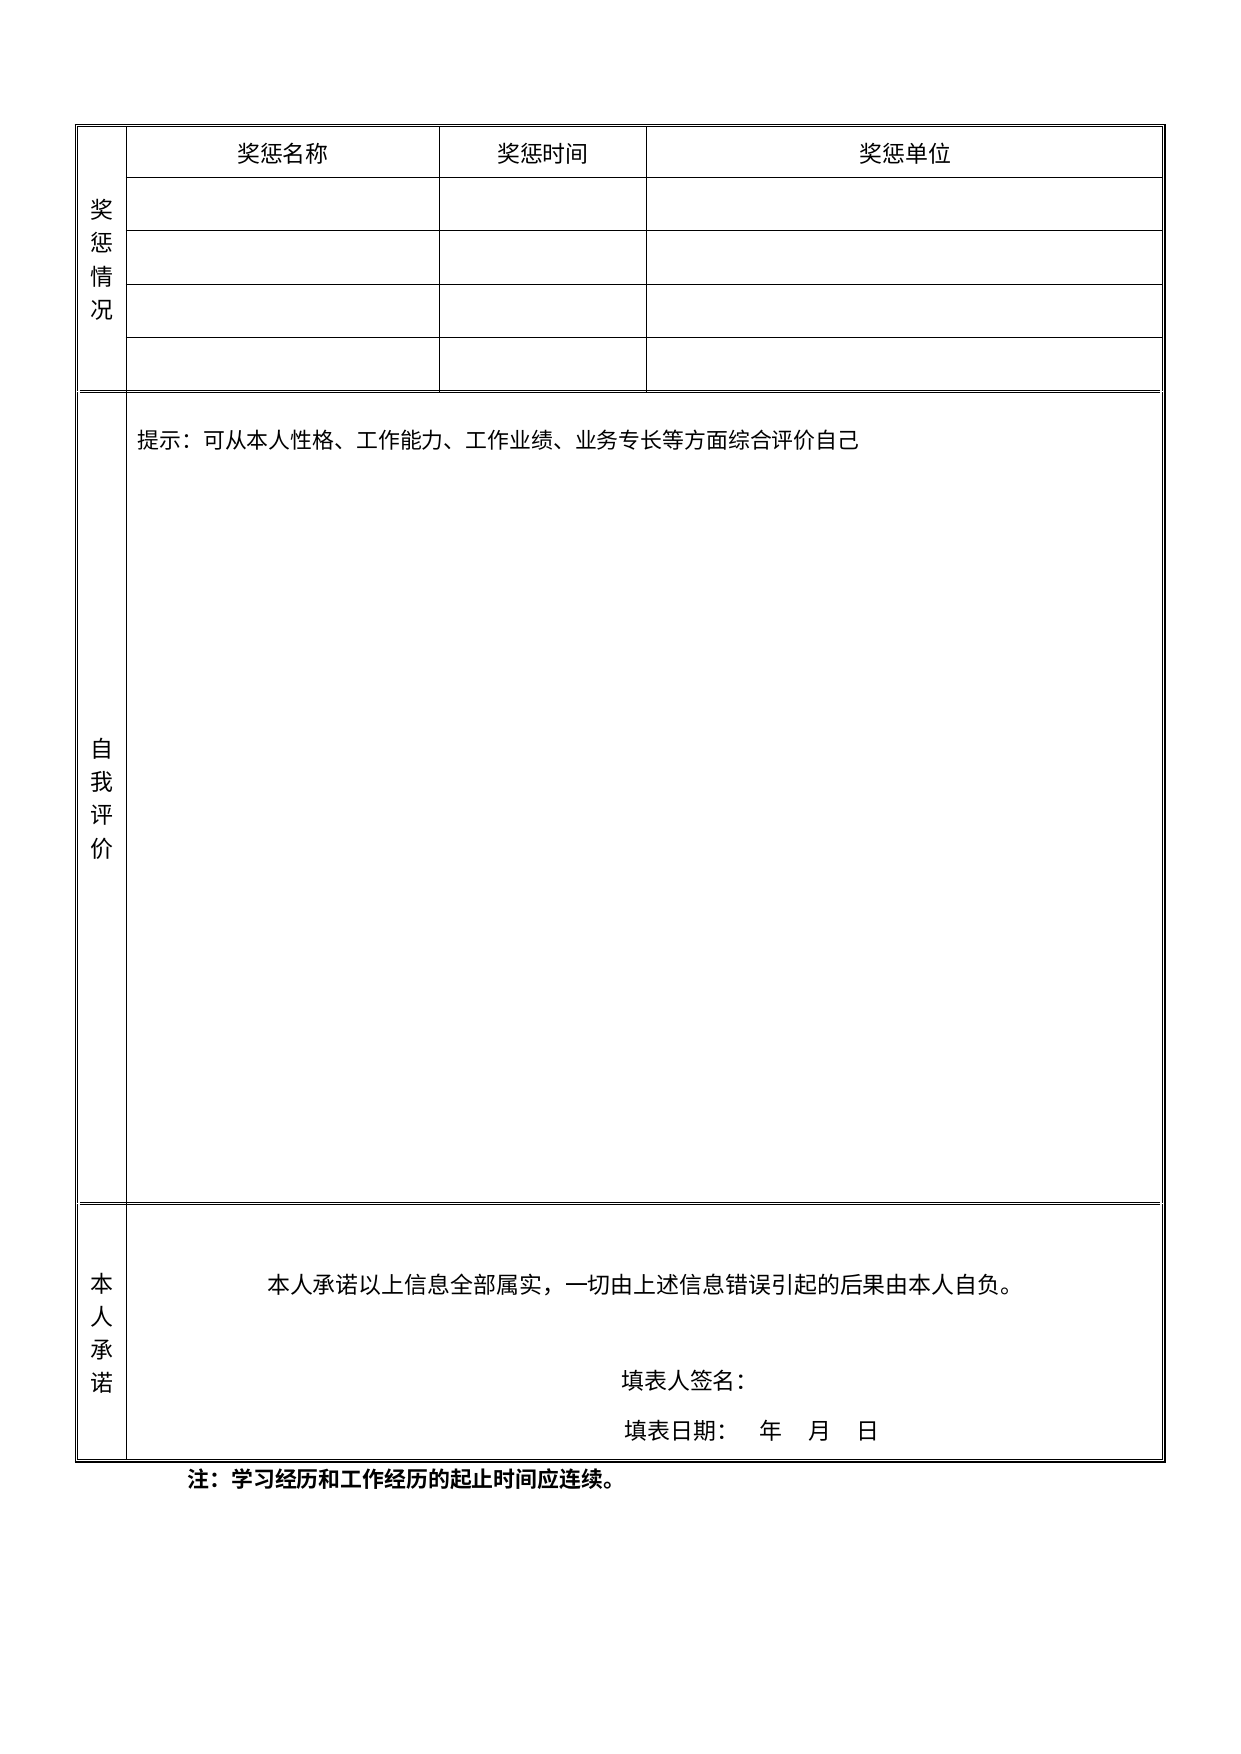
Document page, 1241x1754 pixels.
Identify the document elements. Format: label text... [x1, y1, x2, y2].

table_cell [440, 231, 646, 283]
table_cell 本人承诺以上信息全部属实，一切由上述信息错误引起的后果由本人自负。 填表人签名： 填表日期： 年 月 日 [127, 1202, 1162, 1459]
table_cell [127, 231, 439, 283]
table_cell [127, 285, 439, 337]
table_cell [127, 338, 439, 390]
table_cell [440, 178, 646, 230]
table_cell [647, 178, 1162, 230]
table_cell [647, 231, 1162, 283]
table_header 奖惩单位 [647, 127, 1162, 177]
table_cell 本人承诺 [78, 1202, 126, 1459]
table_cell 自我评价 [78, 390, 126, 1202]
table_cell [440, 338, 646, 390]
table_cell 提示：可从本人性格、工作能力、工作业绩、业务专长等方面综合评价自己 [127, 390, 1162, 1202]
table_header 奖惩情况 [78, 127, 126, 390]
table_cell [647, 285, 1162, 337]
table_cell [127, 178, 439, 230]
table_header 奖惩时间 [440, 127, 646, 177]
table_cell [647, 338, 1162, 390]
text 注：学习经历和工作经历的起止时间应连续。 [187, 1463, 1055, 1494]
table_cell [440, 285, 646, 337]
table_header 奖惩名称 [127, 127, 439, 177]
